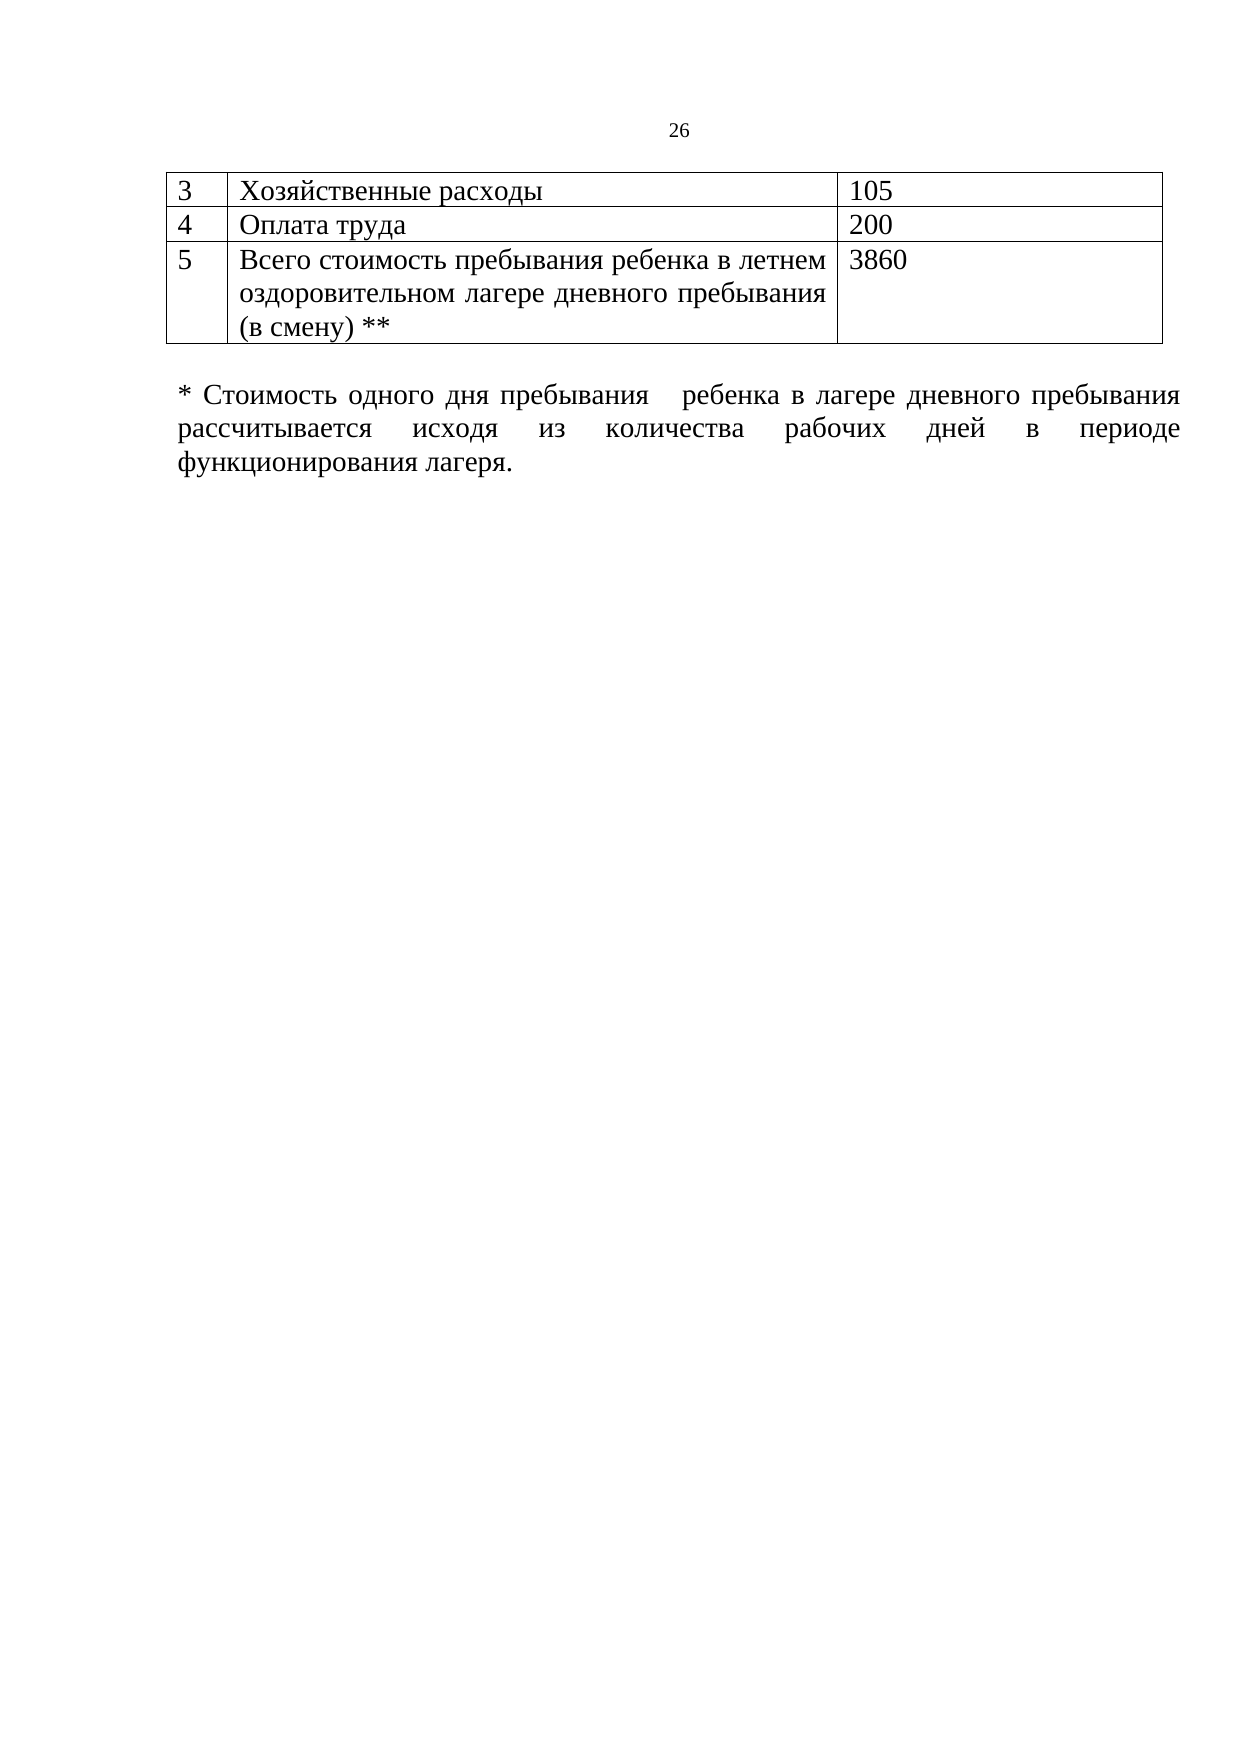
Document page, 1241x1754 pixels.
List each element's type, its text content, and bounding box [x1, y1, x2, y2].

table_cell 200 [838, 207, 1162, 241]
table_cell 105 [838, 173, 1162, 206]
table_cell Хозяйственные расходы [228, 173, 837, 206]
table_cell 3860 [838, 242, 1162, 342]
table_cell 4 [167, 207, 227, 241]
table_cell Всего стоимость пребывания ребенка в летнем оздоровительном лагере дневного пребывания (в смену) ** [228, 242, 837, 342]
text * Стоимость одного дня пребывания ребенка в лагере дневного пребывания рассчитывается исходя из количества рабочих дней в периоде функционирования лагеря. [177, 377, 1181, 478]
table_cell Оплата труда [228, 207, 837, 241]
table_cell 3 [167, 173, 227, 206]
table_cell 5 [167, 242, 227, 342]
